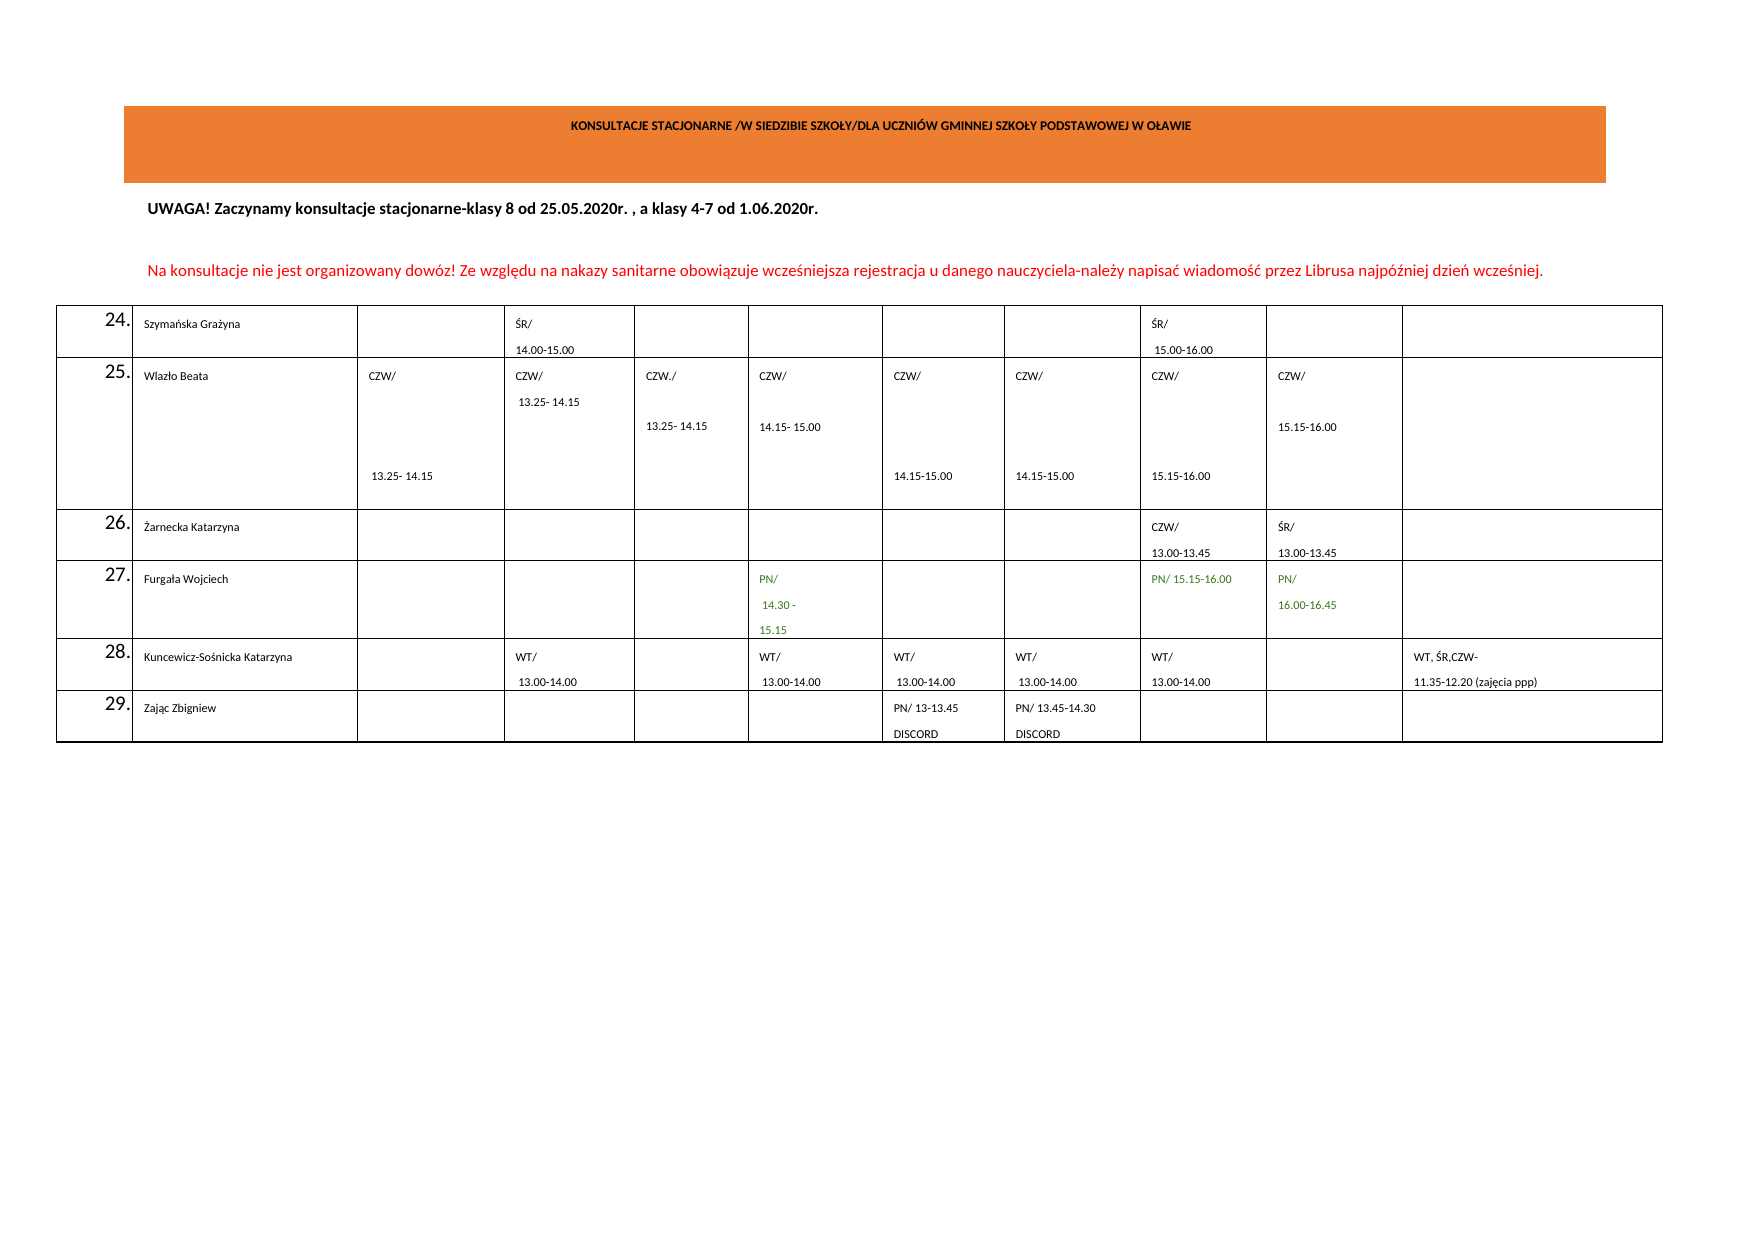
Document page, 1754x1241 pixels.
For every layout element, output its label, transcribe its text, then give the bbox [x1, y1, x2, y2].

table_cell [358, 639, 504, 689]
table_cell Szymańska Grażyna [133, 306, 357, 357]
table_cell [57, 306, 132, 357]
table_cell [1403, 306, 1662, 357]
table_cell PN/ 13.45-14.30 DISCORD [1005, 691, 1140, 741]
table_cell [635, 639, 748, 689]
table_cell CZW/ 13.00-13.45 [1141, 510, 1266, 560]
table_cell [635, 306, 748, 357]
table_cell [1403, 691, 1662, 741]
table_cell WT/ 13.00-14.00 [505, 639, 634, 689]
table_cell [883, 306, 1004, 357]
table_cell CZW/ 13.25- 14.15 [505, 358, 634, 508]
table_cell CZW/ 13.25- 14.15 [358, 358, 504, 508]
table_cell [635, 691, 748, 741]
table_cell [358, 691, 504, 741]
table_cell [57, 691, 132, 741]
table_cell CZW/ 15.15-16.00 [1141, 358, 1266, 508]
table_cell PN/ 16.00-16.45 [1267, 561, 1402, 638]
table_cell [1005, 561, 1140, 638]
table_cell [57, 639, 132, 689]
table_cell [1005, 510, 1140, 560]
table_cell [505, 561, 634, 638]
table_cell [505, 691, 634, 741]
table_cell ŚR/ 15.00-16.00 [1141, 306, 1266, 357]
table_cell CZW/ 14.15-15.00 [883, 358, 1004, 508]
table_cell ŚR/ 14.00-15.00 [505, 306, 634, 357]
table_cell [1005, 306, 1140, 357]
table_cell Furgała Wojciech [133, 561, 357, 638]
table_cell [505, 510, 634, 560]
table_cell ŚR/ 13.00-13.45 [1267, 510, 1402, 560]
table_cell Wlazło Beata [133, 358, 357, 508]
table_cell Zając Zbigniew [133, 691, 357, 741]
table_cell [1403, 358, 1662, 508]
table_cell [883, 510, 1004, 560]
table_cell PN/ 13-13.45 DISCORD [883, 691, 1004, 741]
table_cell [1403, 561, 1662, 638]
table_cell CZW/ 15.15-16.00 [1267, 358, 1402, 508]
table_cell [1267, 691, 1402, 741]
table_cell [749, 691, 882, 741]
table_cell [749, 306, 882, 357]
table_cell CZW/ 14.15- 15.00 [749, 358, 882, 508]
table_cell [1267, 306, 1402, 357]
table_cell WT/ 13.00-14.00 [1141, 639, 1266, 689]
table_cell [57, 358, 132, 508]
table_cell WT/ 13.00-14.00 [749, 639, 882, 689]
table_cell [1403, 510, 1662, 560]
table_cell Kuncewicz-Sośnicka Katarzyna [133, 639, 357, 689]
table_cell [1267, 639, 1402, 689]
table_cell [358, 306, 504, 357]
table_cell [57, 510, 132, 560]
table_cell CZW/ 14.15-15.00 [1005, 358, 1140, 508]
table_cell WT/ 13.00-14.00 [883, 639, 1004, 689]
table_cell [358, 561, 504, 638]
table_cell CZW./ 13.25- 14.15 [635, 358, 748, 508]
table_cell WT, ŚR,CZW- 11.35-12.20 (zajęcia ppp) [1403, 639, 1662, 689]
table_cell Żarnecka Katarzyna [133, 510, 357, 560]
table_cell PN/ 14.30 - 15.15 [749, 561, 882, 638]
table_cell [883, 561, 1004, 638]
table_cell WT/ 13.00-14.00 [1005, 639, 1140, 689]
table_cell [57, 561, 132, 638]
table_cell [635, 510, 748, 560]
table_cell [1141, 691, 1266, 741]
table_cell [749, 510, 882, 560]
table_cell PN/ 15.15-16.00 [1141, 561, 1266, 638]
table_cell [358, 510, 504, 560]
table_cell [635, 561, 748, 638]
